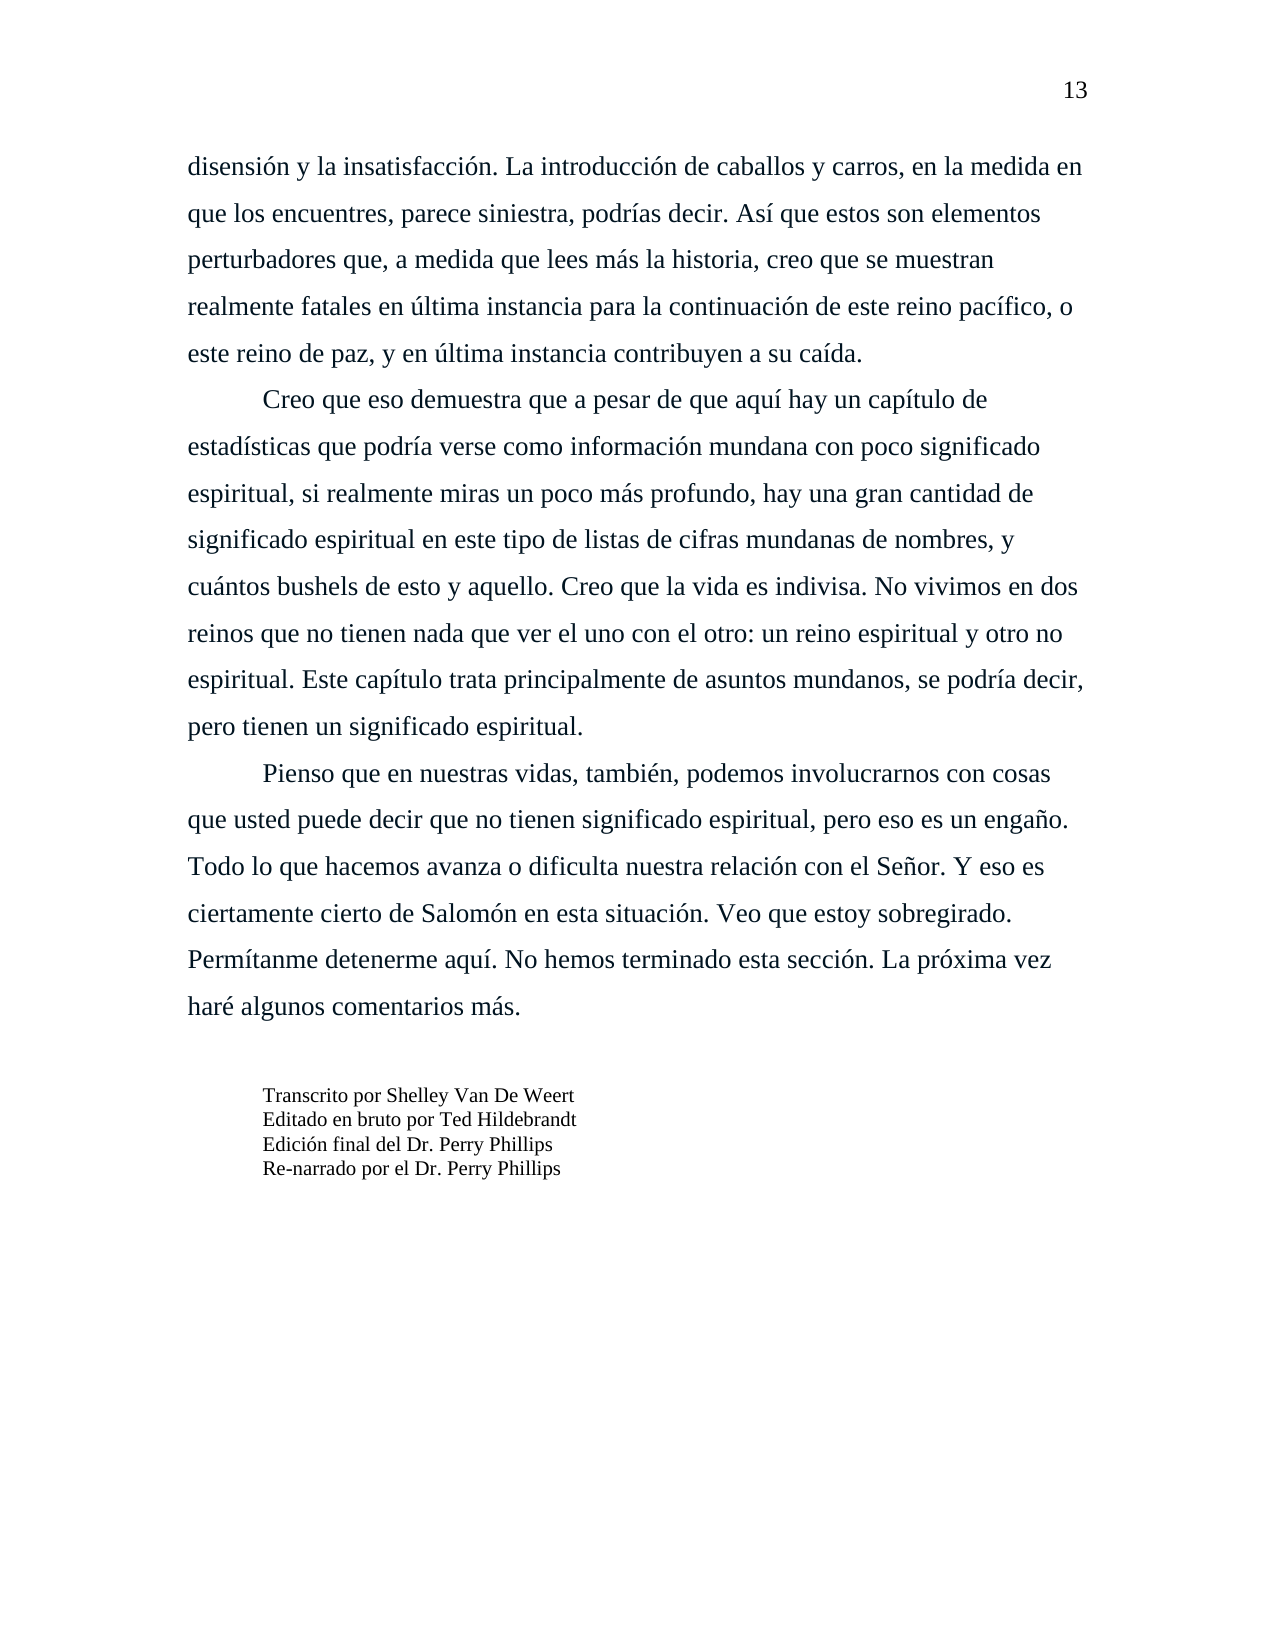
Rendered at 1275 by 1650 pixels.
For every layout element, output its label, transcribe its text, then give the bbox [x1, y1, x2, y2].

text Transcrito por Shelley Van De Weert Editado en bruto por Ted Hildebrandt Edición final del Dr. Perry Phillips Re-narrado por el Dr. Perry Phillips [187, 1083, 1087, 1179]
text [187, 150, 1087, 1021]
